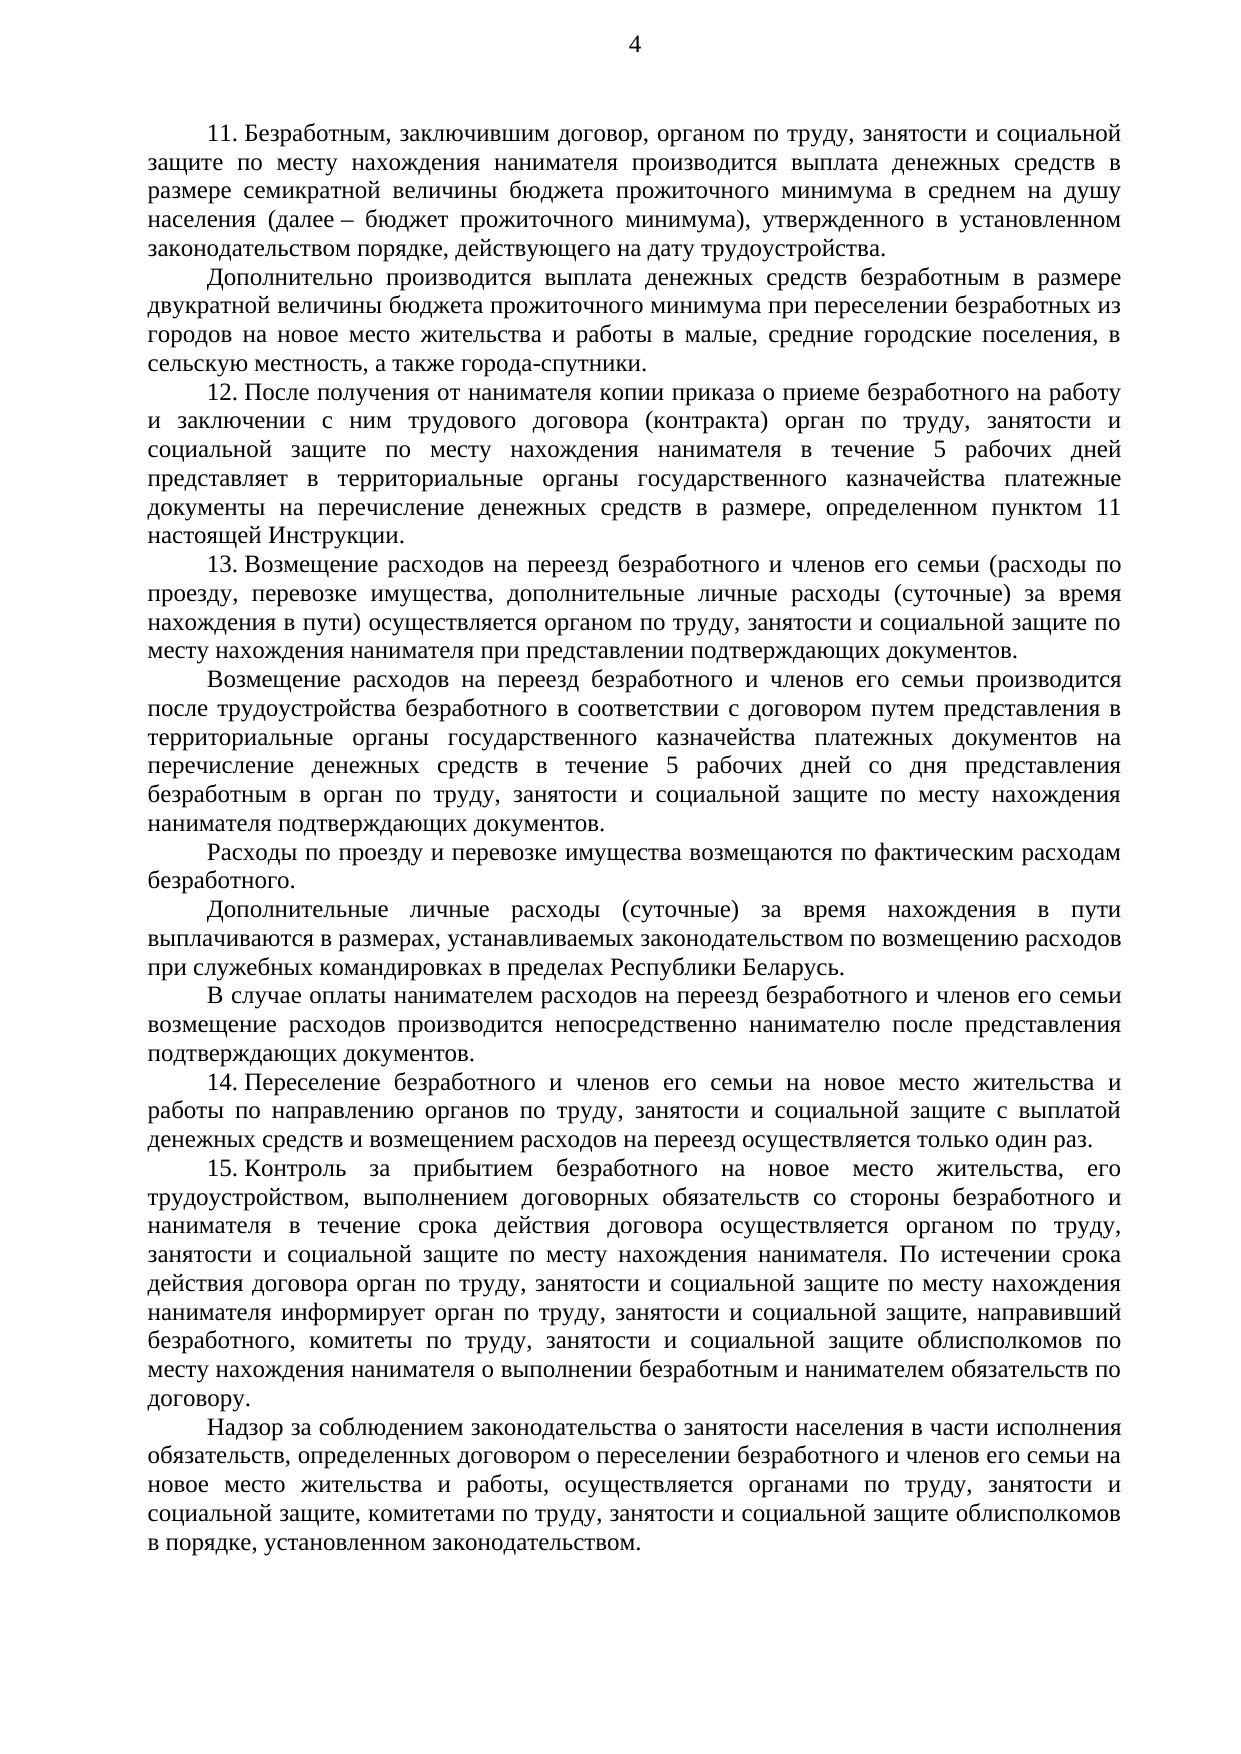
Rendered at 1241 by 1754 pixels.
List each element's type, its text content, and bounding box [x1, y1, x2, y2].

text 12. После получения от нанимателя копии приказа о приеме безработного на работу и заключении с ним трудового договора (контракта) орган по труду, занятости и социальной защите по месту нахождения нанимателя в течение 5 рабочих дней представляет в территориальные органы государственного казначейства платежные документы на перечисление денежных средств в размере, определенном пунктом 11 настоящей Инструкции. [147, 377, 1122, 549]
text Возмещение расходов на переезд безработного и членов его семьи производится после трудоустройства безработного в соответствии с договором путем представления в территориальные органы государственного казначейства платежных документов на перечисление денежных средств в течение 5 рабочих дней со дня представления безработным в орган по труду, занятости и социальной защите по месту нахождения нанимателя подтверждающих документов. [147, 664, 1122, 837]
text 13. Возмещение расходов на переезд безработного и членов его семьи (расходы по проезду, перевозке имущества, дополнительные личные расходы (суточные) за время нахождения в пути) осуществляется органом по труду, занятости и социальной защите по месту нахождения нанимателя при представлении подтверждающих документов. [147, 549, 1122, 664]
text 11. Безработным, заключившим договор, органом по труду, занятости и социальной защите по месту нахождения нанимателя производится выплата денежных средств в размере семикратной величины бюджета прожиточного минимума в среднем на душу населения (далее – бюджет прожиточного минимума), утвержденного в установленном законодательством порядке, действующего на дату трудоустройства. [147, 118, 1122, 262]
text Дополнительные личные расходы (суточные) за время нахождения в пути выплачиваются в размерах, устанавливаемых законодательством по возмещению расходов при служебных командировках в пределах Республики Беларусь. [147, 894, 1122, 981]
text Дополнительно производится выплата денежных средств безработным в размере двукратной величины бюджета прожиточного минимума при переселении безработных из городов на новое место жительства и работы в малые, средние городские поселения, в сельскую местность, а также города-спутники. [147, 262, 1122, 377]
text 15. Контроль за прибытием безработного на новое место жительства, его трудоустройством, выполнением договорных обязательств со стороны безработного и нанимателя в течение срока действия договора осуществляется органом по труду, занятости и социальной защите по месту нахождения нанимателя. По истечении срока действия договора орган по труду, занятости и социальной защите по месту нахождения нанимателя информирует орган по труду, занятости и социальной защите, направивший безработного, комитеты по труду, занятости и социальной защите облисполкомов по месту нахождения нанимателя о выполнении безработным и нанимателем обязательств по договору. [147, 1153, 1122, 1412]
text В случае оплаты нанимателем расходов на переезд безработного и членов его семьи возмещение расходов производится непосредственно нанимателю после представления подтверждающих документов. [147, 981, 1122, 1067]
text Надзор за соблюдением законодательства о занятости населения в части исполнения обязательств, определенных договором о переселении безработного и членов его семьи на новое место жительства и работы, осуществляется органами по труду, занятости и социальной защите, комитетами по труду, занятости и социальной защите облисполкомов в порядке, установленном законодательством. [147, 1412, 1122, 1556]
text 14. Переселение безработного и членов его семьи на новое место жительства и работы по направлению органов по труду, занятости и социальной защите с выплатой денежных средств и возмещением расходов на переезд осуществляется только один раз. [147, 1067, 1122, 1153]
text Расходы по проезду и перевозке имущества возмещаются по фактическим расходам безработного. [147, 837, 1122, 894]
